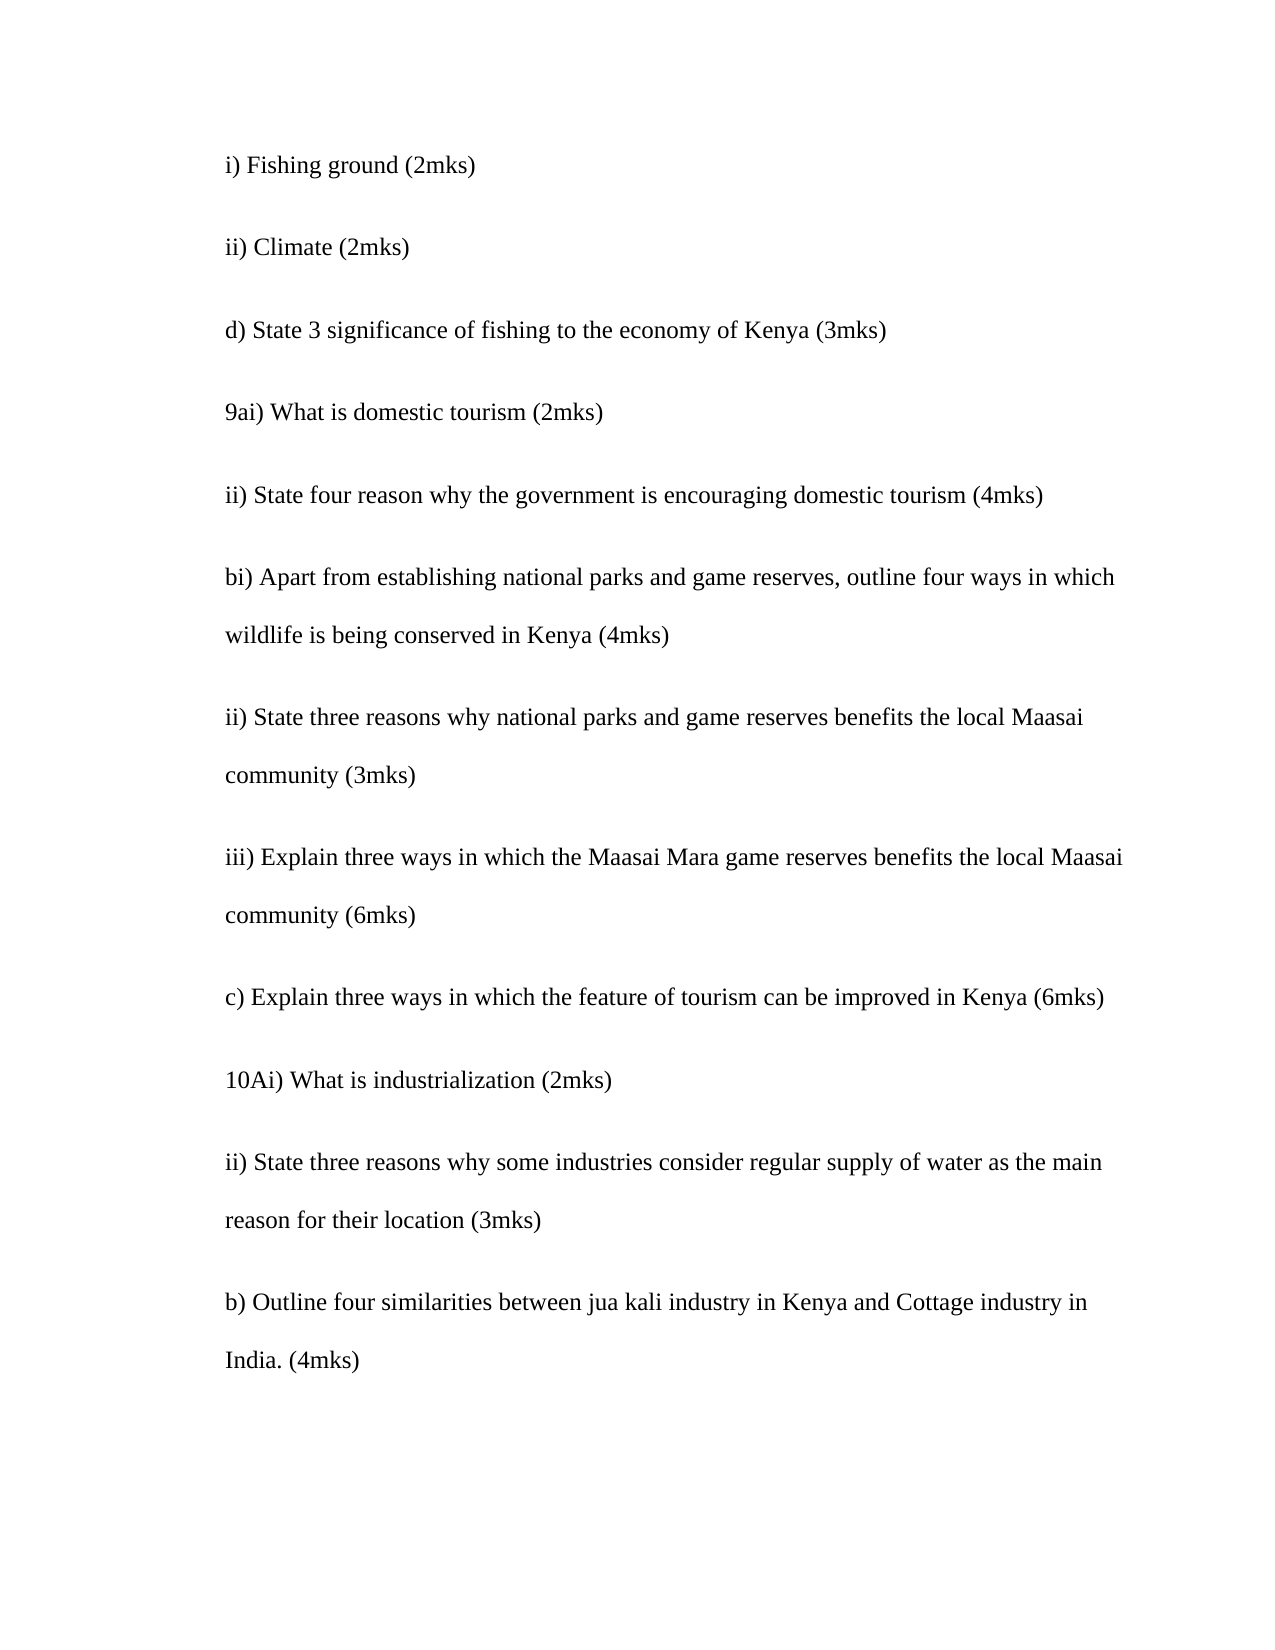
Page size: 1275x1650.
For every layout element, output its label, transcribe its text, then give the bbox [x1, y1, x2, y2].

text ii) Climate (2mks) [225, 232, 1125, 261]
text iii) Explain three ways in which the Maasai Mara game reserves benefits the local Maasai community (6mks) [225, 842, 1125, 929]
text bi) Apart from establishing national parks and game reserves, outline four ways in which wildlife is being conserved in Kenya (4mks) [225, 562, 1125, 649]
text i) Fishing ground (2mks) [225, 150, 1125, 179]
text ii) State three reasons why national parks and game reserves benefits the local Maasai community (3mks) [225, 702, 1125, 789]
text b) Outline four similarities between jua kali industry in Kenya and Cottage industry in India. (4mks) [225, 1287, 1125, 1374]
text 9ai) What is domestic tourism (2mks) [225, 397, 1125, 426]
text c) Explain three ways in which the feature of tourism can be improved in Kenya (6mks) [225, 982, 1125, 1011]
text ii) State three reasons why some industries consider regular supply of water as the main reason for their location (3mks) [225, 1147, 1125, 1234]
text 10Ai) What is industrialization (2mks) [225, 1065, 1125, 1094]
text ii) State four reason why the government is encouraging domestic tourism (4mks) [225, 480, 1125, 509]
text d) State 3 significance of fishing to the economy of Kenya (3mks) [225, 315, 1125, 344]
